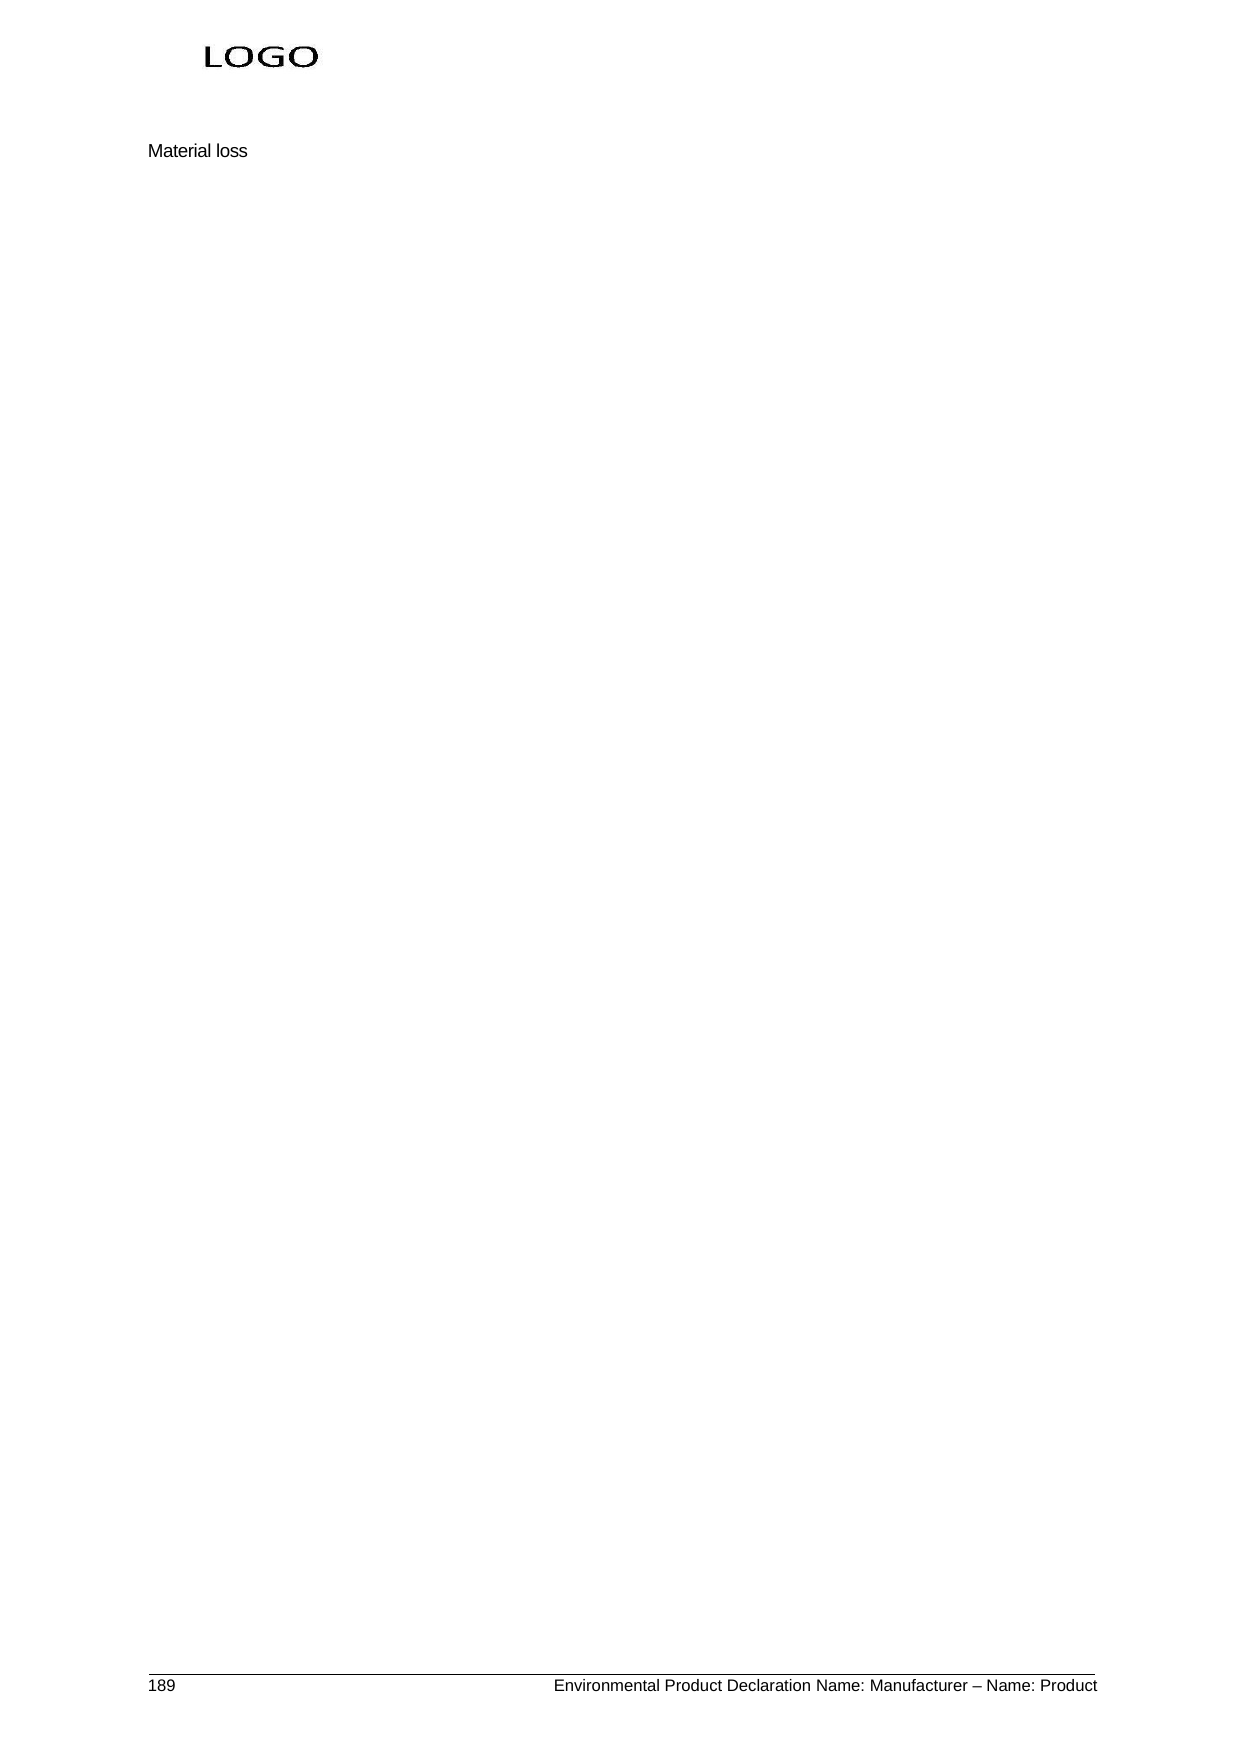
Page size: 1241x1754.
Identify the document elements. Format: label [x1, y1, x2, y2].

picture [148, 13, 623, 102]
